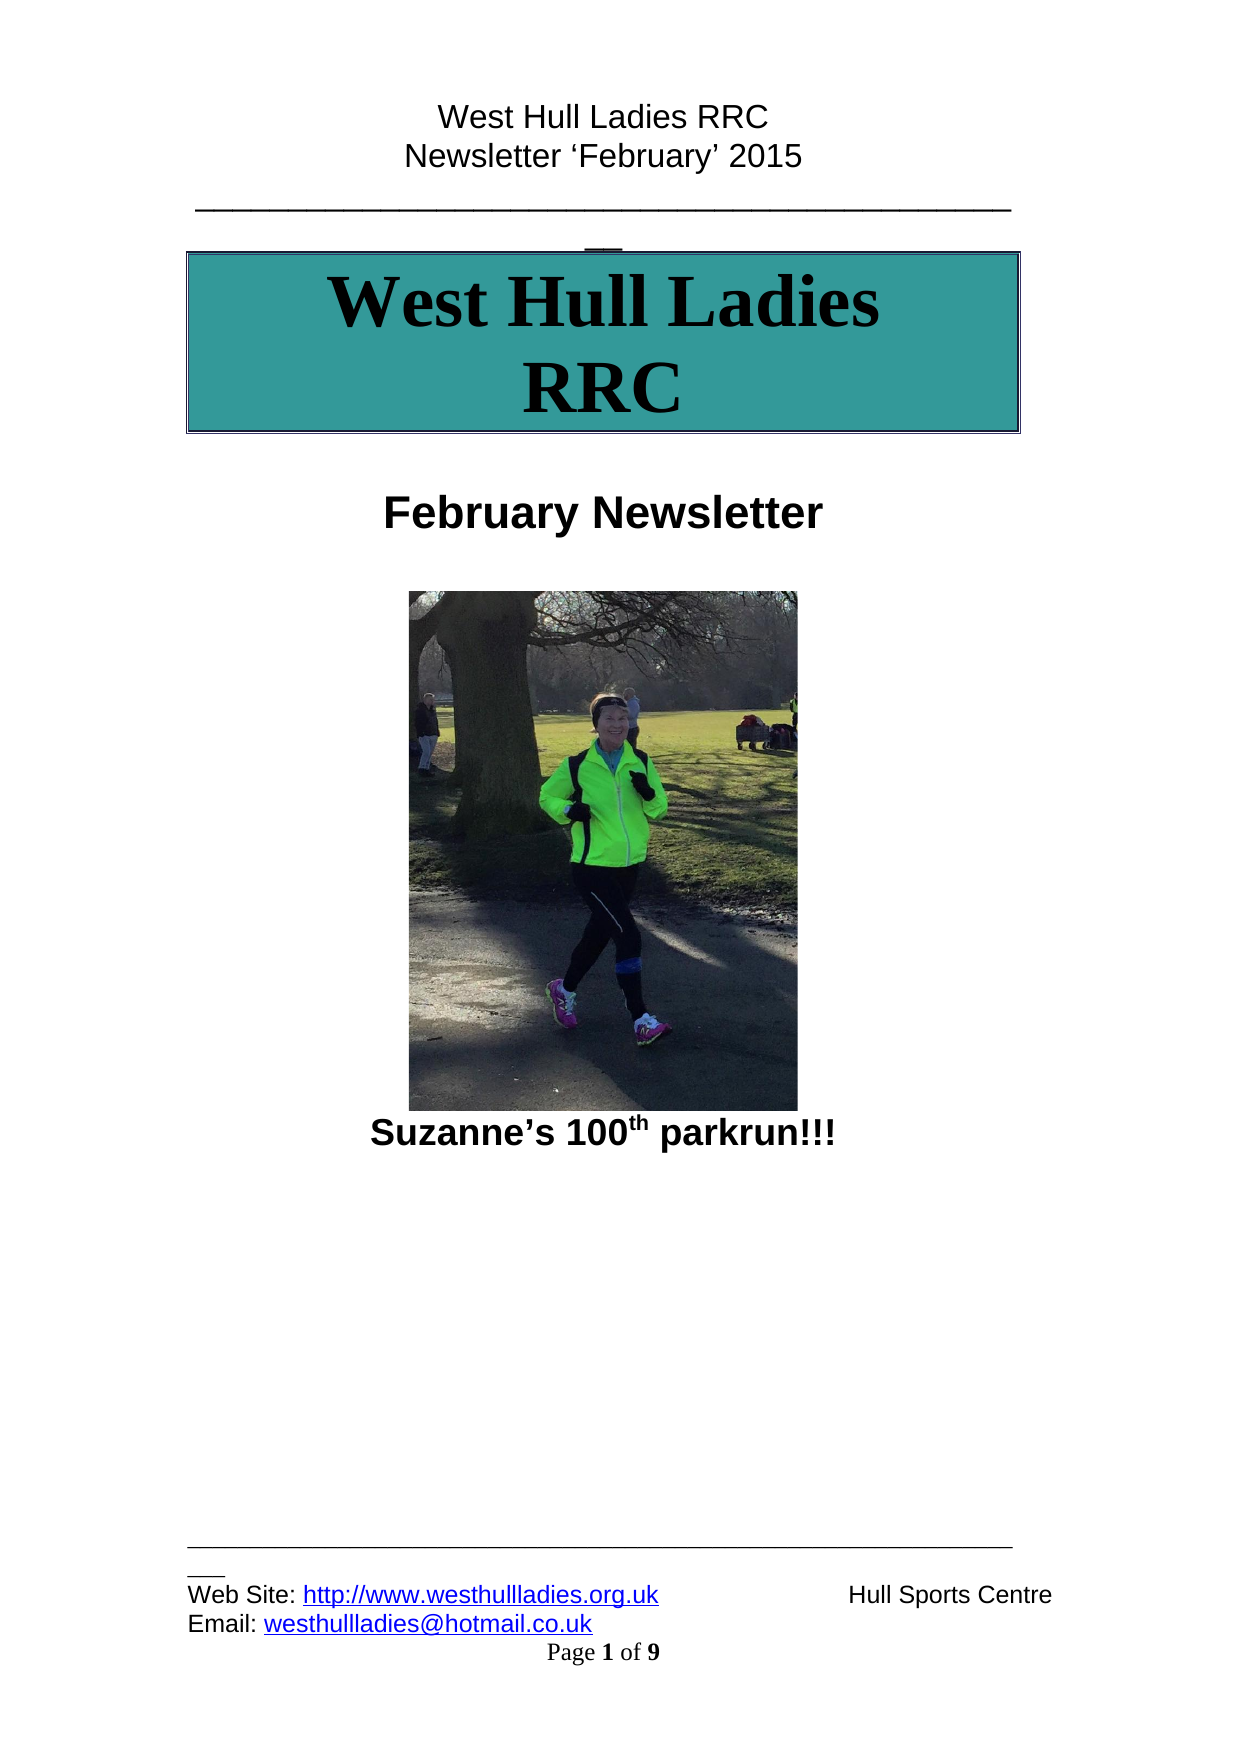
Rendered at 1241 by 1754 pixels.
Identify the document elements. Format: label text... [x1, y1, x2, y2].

table_header West Hull Ladies RRC [189, 255, 1017, 430]
text February Newsletter [187, 486, 1019, 539]
picture [408, 591, 798, 1111]
text Suzanne’s 100th parkrun!!! [187, 1110, 1019, 1153]
